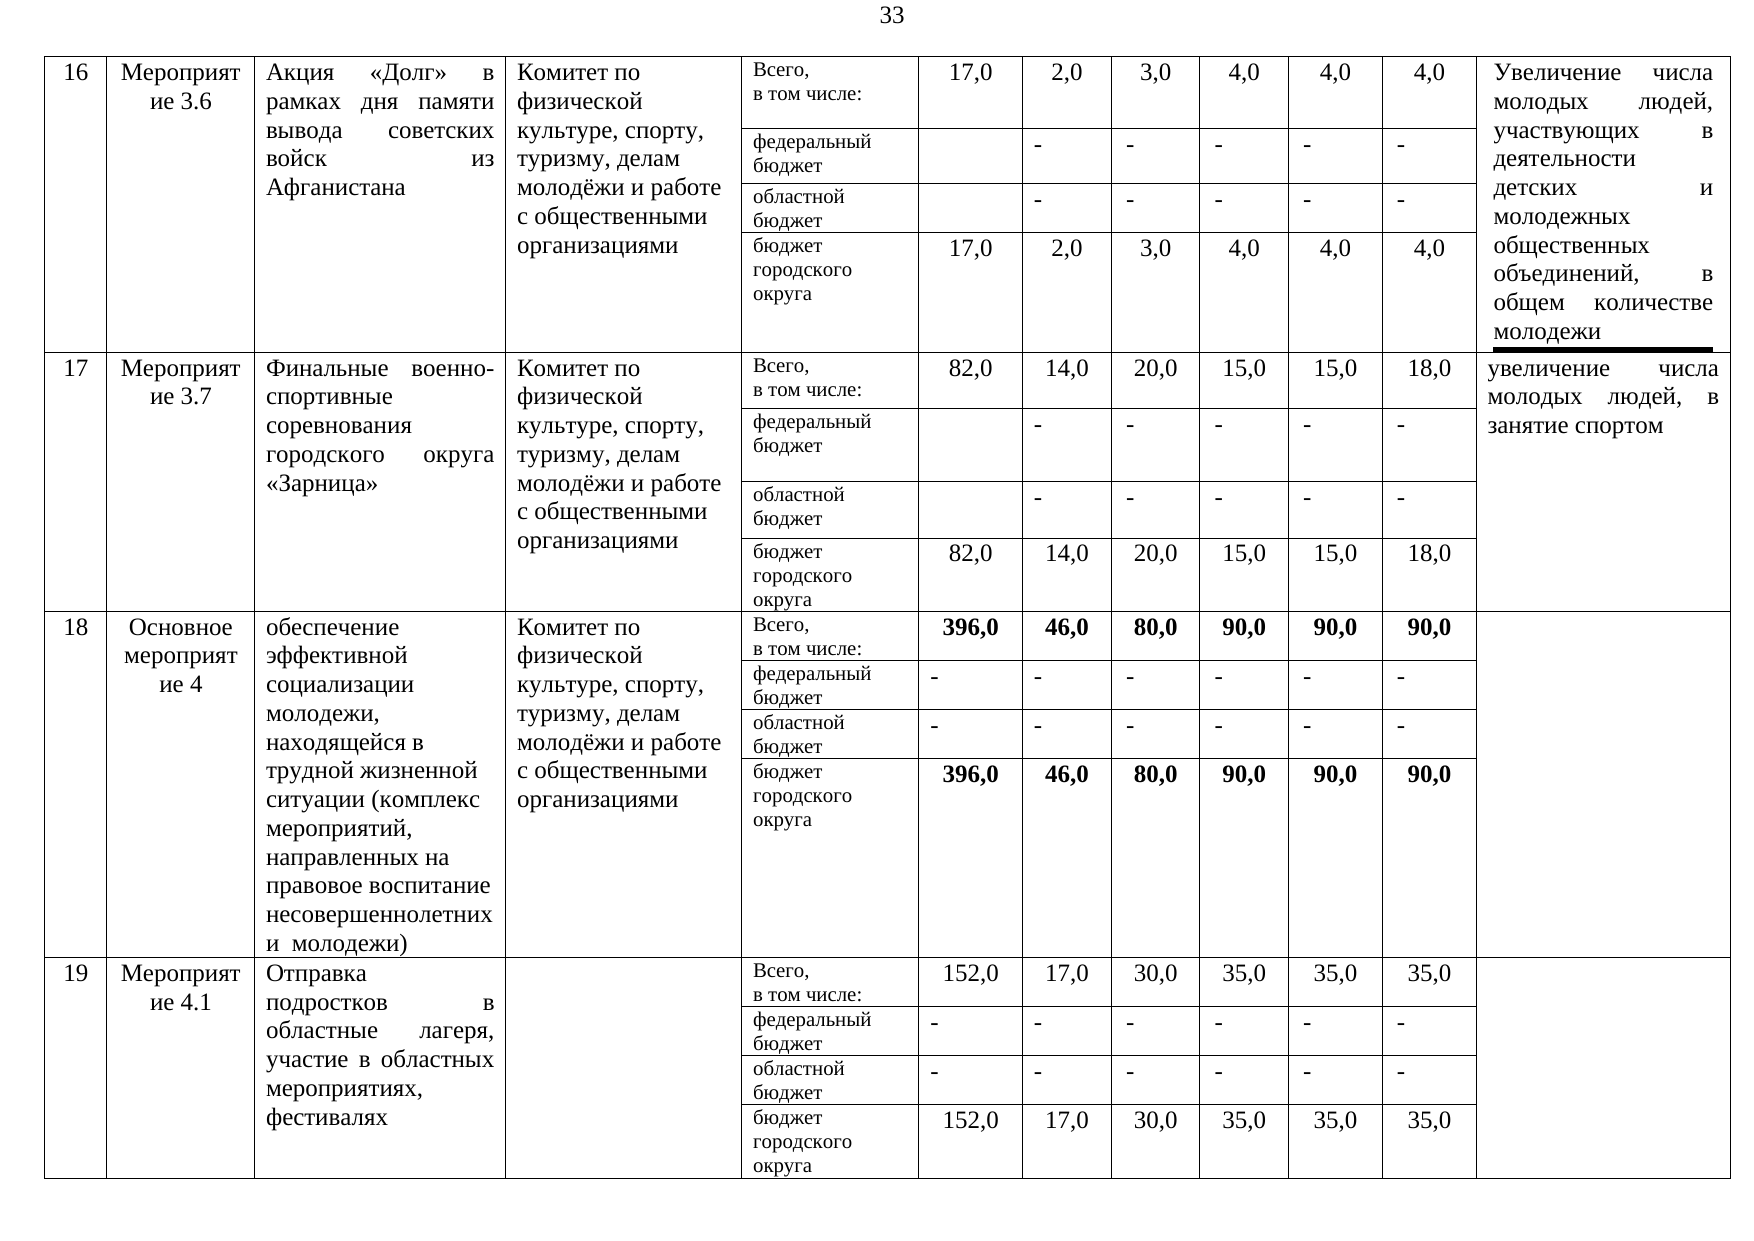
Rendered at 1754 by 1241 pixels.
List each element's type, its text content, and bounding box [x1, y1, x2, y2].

table_cell [1477, 958, 1730, 1177]
table_cell Финальные военно-спортивные соревнования городского округа «Зарница» [255, 353, 505, 611]
table_cell - [1200, 1056, 1288, 1104]
table_cell 18,0 [1383, 539, 1476, 611]
table_cell - [1023, 1007, 1111, 1055]
table_cell областной бюджет [742, 482, 918, 537]
table_cell 16 [45, 57, 106, 352]
table_cell - [919, 661, 1022, 709]
table_cell Комитет по физической культуре, спорту, туризму, делам молодёжи и работе с общественными организациями [506, 353, 741, 611]
table_cell 17,0 [919, 233, 1022, 352]
table_cell - [1289, 184, 1382, 232]
table_cell 15,0 [1200, 539, 1288, 611]
table_cell - [1383, 184, 1476, 232]
table_cell - [919, 710, 1022, 758]
table_cell - [1200, 409, 1288, 481]
table_cell - [919, 1056, 1022, 1104]
table_cell 20,0 [1112, 353, 1199, 408]
table_cell областной бюджет [742, 1056, 918, 1104]
table_cell 90,0 [1289, 612, 1382, 660]
table_cell 396,0 [919, 759, 1022, 957]
table_cell - [1112, 710, 1199, 758]
table_cell 15,0 [1289, 539, 1382, 611]
table_cell - [1289, 1056, 1382, 1104]
table_cell - [1200, 661, 1288, 709]
table_cell Всего, в том числе: [742, 612, 918, 660]
table_cell федеральный бюджет [742, 661, 918, 709]
table_cell - [1200, 129, 1288, 183]
table_cell - [1023, 482, 1111, 537]
table_cell 18 [45, 612, 106, 957]
table_cell - [1383, 482, 1476, 537]
table_cell - [1383, 1056, 1476, 1104]
table_cell - [1112, 129, 1199, 183]
table_cell [506, 958, 741, 1177]
table_cell [919, 409, 1022, 481]
table_cell - [919, 1007, 1022, 1055]
table_cell 80,0 [1112, 612, 1199, 660]
table_cell федеральный бюджет [742, 129, 918, 183]
table_cell бюджет городского округа [742, 759, 918, 957]
table_cell 17,0 [1023, 1105, 1111, 1177]
table_cell [1477, 612, 1730, 957]
table_cell - [1289, 661, 1382, 709]
table_cell 90,0 [1200, 612, 1288, 660]
table_cell 4,0 [1289, 233, 1382, 352]
table_cell - [1112, 482, 1199, 537]
table_cell 4,0 [1200, 233, 1288, 352]
table_cell - [1112, 409, 1199, 481]
table_cell 90,0 [1383, 759, 1476, 957]
table_cell Всего, в том числе: [742, 57, 918, 128]
table_cell Основное мероприятие 4 [107, 612, 254, 957]
table_cell Мероприятие 3.7 [107, 353, 254, 611]
table_cell бюджет городского округа [742, 1105, 918, 1177]
table_cell 46,0 [1023, 612, 1111, 660]
table_cell 80,0 [1112, 759, 1199, 957]
table_cell 35,0 [1200, 1105, 1288, 1177]
table_cell - [1112, 1056, 1199, 1104]
table_cell 4,0 [1383, 233, 1476, 352]
table_cell - [1023, 661, 1111, 709]
table_cell 15,0 [1289, 353, 1382, 408]
table_cell Увеличение числа молодых людей, участвующих в деятельности детских и молодежных общественных объединений, в общем количестве молодежи [1477, 57, 1730, 352]
table_cell 35,0 [1289, 958, 1382, 1006]
table_cell 2,0 [1023, 57, 1111, 128]
table_cell Отправка подростков в областные лагеря, участие в областных мероприятиях, фестивалях [255, 958, 505, 1177]
table_cell - [1023, 129, 1111, 183]
table_cell 18,0 [1383, 353, 1476, 408]
table_cell 3,0 [1112, 57, 1199, 128]
table_cell 4,0 [1383, 57, 1476, 128]
table_cell Мероприятие 3.6 [107, 57, 254, 352]
table_cell - [1023, 184, 1111, 232]
table_cell Комитет по физической культуре, спорту, туризму, делам молодёжи и работе с общественными организациями [506, 612, 741, 957]
table_cell - [1383, 409, 1476, 481]
table_cell 30,0 [1112, 1105, 1199, 1177]
table_cell - [1383, 129, 1476, 183]
table_cell - [1200, 184, 1288, 232]
table_cell федеральный бюджет [742, 1007, 918, 1055]
table_cell 35,0 [1383, 958, 1476, 1006]
table_cell - [1289, 482, 1382, 537]
table_cell 17,0 [919, 57, 1022, 128]
table_cell - [1289, 129, 1382, 183]
table_cell Мероприятие 4.1 [107, 958, 254, 1177]
table_cell 20,0 [1112, 539, 1199, 611]
table_cell бюджет городского округа [742, 233, 918, 352]
table_cell увеличение числа молодых людей, в занятие спортом [1477, 353, 1730, 611]
table_cell - [1023, 1056, 1111, 1104]
table_cell - [1200, 710, 1288, 758]
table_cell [506, 57, 741, 352]
table_cell 35,0 [1383, 1105, 1476, 1177]
table_cell - [1383, 661, 1476, 709]
table_cell областной бюджет [742, 710, 918, 758]
table_cell 396,0 [919, 612, 1022, 660]
table_cell 17,0 [1023, 958, 1111, 1006]
table_cell 90,0 [1383, 612, 1476, 660]
table_cell [919, 184, 1022, 232]
table_cell 3,0 [1112, 233, 1199, 352]
table_cell федеральный бюджет [742, 409, 918, 481]
table_cell 14,0 [1023, 539, 1111, 611]
table_cell 90,0 [1289, 759, 1382, 957]
table_cell - [1289, 409, 1382, 481]
table_cell - [1112, 661, 1199, 709]
table_cell [919, 482, 1022, 537]
table_cell - [1200, 1007, 1288, 1055]
table_cell - [1112, 1007, 1199, 1055]
table_cell - [1383, 1007, 1476, 1055]
table_cell - [1289, 710, 1382, 758]
table_cell 82,0 [919, 539, 1022, 611]
table_cell - [1200, 482, 1288, 537]
table_cell 4,0 [1200, 57, 1288, 128]
table_cell - [1289, 1007, 1382, 1055]
table_cell Всего, в том числе: [742, 958, 918, 1006]
table_cell 82,0 [919, 353, 1022, 408]
table_cell 19 [45, 958, 106, 1177]
table_cell 15,0 [1200, 353, 1288, 408]
table_cell - [1023, 710, 1111, 758]
table_cell 46,0 [1023, 759, 1111, 957]
table_cell 2,0 [1023, 233, 1111, 352]
table_cell 17 [45, 353, 106, 611]
table_cell - [1023, 409, 1111, 481]
table_cell областной бюджет [742, 184, 918, 232]
table_cell бюджет городского округа [742, 539, 918, 611]
table_cell 14,0 [1023, 353, 1111, 408]
table_cell - [1383, 710, 1476, 758]
table_cell Всего, в том числе: [742, 353, 918, 408]
table_cell 4,0 [1289, 57, 1382, 128]
table_cell обеспечение эффективной социализации молодежи, находящейся в трудной жизненной ситуации (комплекс мероприятий, направленных на правовое воспитание несовершеннолетних и молодежи) [255, 612, 505, 957]
table_cell - [1112, 184, 1199, 232]
table_cell [919, 129, 1022, 183]
table_cell 90,0 [1200, 759, 1288, 957]
table_cell Акция «Долг» в рамках дня памяти вывода советских войск из Афганистана [255, 57, 505, 352]
table_cell 152,0 [919, 958, 1022, 1006]
table_cell 30,0 [1112, 958, 1199, 1006]
table_cell 35,0 [1289, 1105, 1382, 1177]
table_cell 152,0 [919, 1105, 1022, 1177]
table_cell 35,0 [1200, 958, 1288, 1006]
